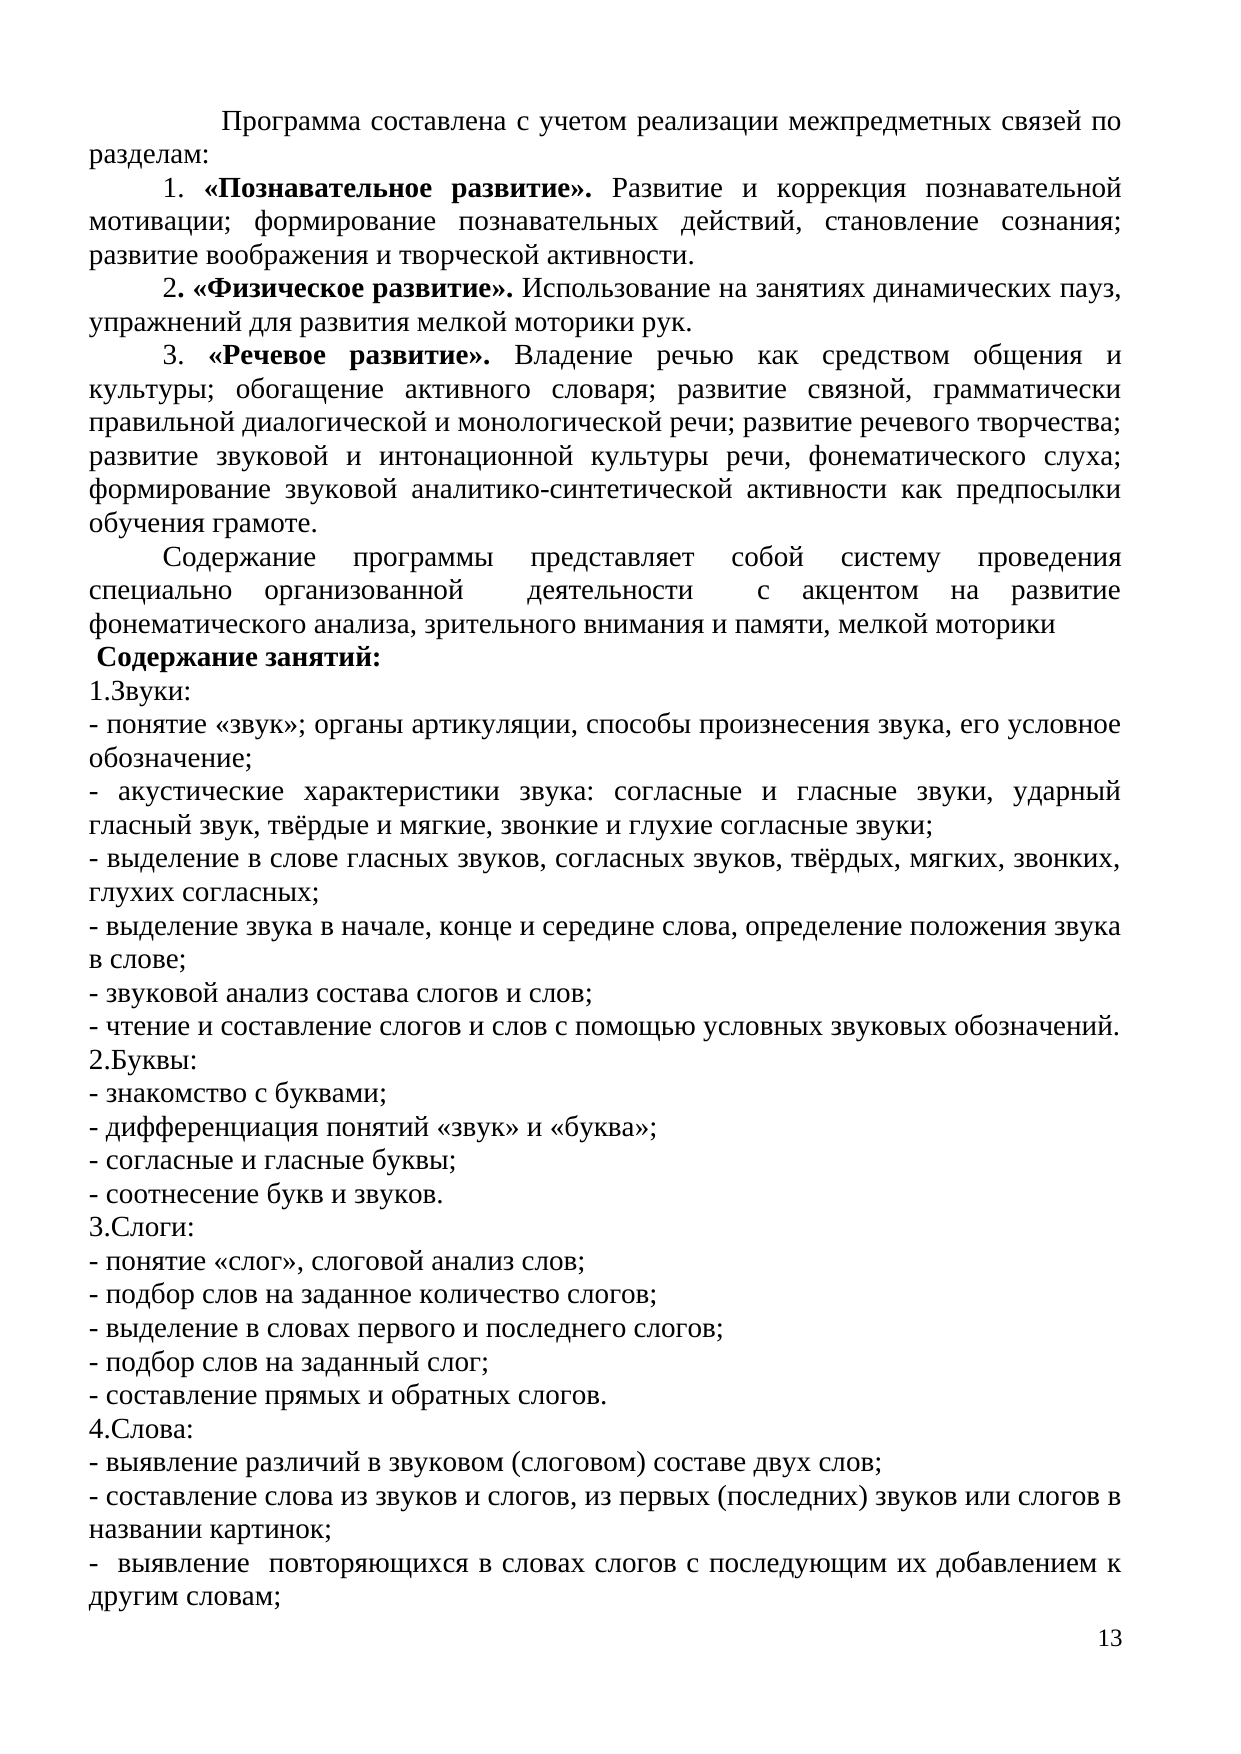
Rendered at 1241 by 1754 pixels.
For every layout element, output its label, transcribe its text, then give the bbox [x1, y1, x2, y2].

text 1. «Познавательное развитие». Развитие и коррекция познавательной мотивации; формирование познавательных действий, становление сознания; развитие воображения и творческой активности. [89, 170, 1122, 270]
text - составление слова из звуков и слогов, из первых (последних) звуков или слогов в названии картинок; [89, 1478, 1122, 1545]
text 2. «Физическое развитие». Использование на занятиях динамических пауз, упражнений для развития мелкой моторики рук. [89, 270, 1122, 337]
text 4.Слова: [89, 1411, 1122, 1444]
text - соотнесение букв и звуков. [89, 1176, 1122, 1209]
text Содержание занятий: [89, 639, 1122, 673]
text - дифференциация понятий «звук» и «буква»; [89, 1109, 1122, 1142]
text - согласные и гласные буквы; [89, 1142, 1122, 1176]
text - знакомство с буквами; [89, 1075, 1122, 1109]
text - выделение в словах первого и последнего слогов; [89, 1310, 1122, 1344]
text - звуковой анализ состава слогов и слов; [89, 975, 1122, 1008]
text Содержание программы представляет собой систему проведения специально организованной деятельности с акцентом на развитие фонематического анализа, зрительного внимания и памяти, мелкой моторики [89, 539, 1122, 639]
text - составление прямых и обратных слогов. [89, 1377, 1122, 1411]
text Программа составлена с учетом реализации межпредметных связей по разделам: [89, 103, 1122, 170]
text - выявление повторяющихся в словах слогов с последующим их добавлением к другим словам; [89, 1545, 1122, 1612]
text 3.Слоги: [89, 1209, 1122, 1243]
text 2.Буквы: [89, 1042, 1122, 1075]
text - чтение и составление слогов и слов с помощью условных звуковых обозначений. [89, 1008, 1122, 1042]
text - акустические характеристики звука: согласные и гласные звуки, ударный гласный звук, твёрдые и мягкие, звонкие и глухие согласные звуки; [89, 773, 1122, 841]
text - выявление различий в звуковом (слоговом) составе двух слов; [89, 1444, 1122, 1478]
text - подбор слов на заданный слог; [89, 1344, 1122, 1377]
text 3. «Речевое развитие». Владение речью как средством общения и культуры; обогащение активного словаря; развитие связной, грамматически правильной диалогической и монологической речи; развитие речевого творчества; развитие звуковой и интонационной культуры речи, фонематического слуха; формирование звуковой аналитико-синтетической активности как предпосылки обучения грамоте. [89, 337, 1122, 539]
text - подбор слов на заданное количество слогов; [89, 1277, 1122, 1310]
text - выделение в слове гласных звуков, согласных звуков, твёрдых, мягких, звонких, глухих согласных; [89, 841, 1122, 908]
text - понятие «звук»; органы артикуляции, способы произнесения звука, его условное обозначение; [89, 706, 1122, 773]
text 1.Звуки: [89, 673, 1122, 706]
text - понятие «слог», слоговой анализ слов; [89, 1243, 1122, 1277]
text - выделение звука в начале, конце и середине слова, определение положения звука в слове; [89, 908, 1122, 975]
